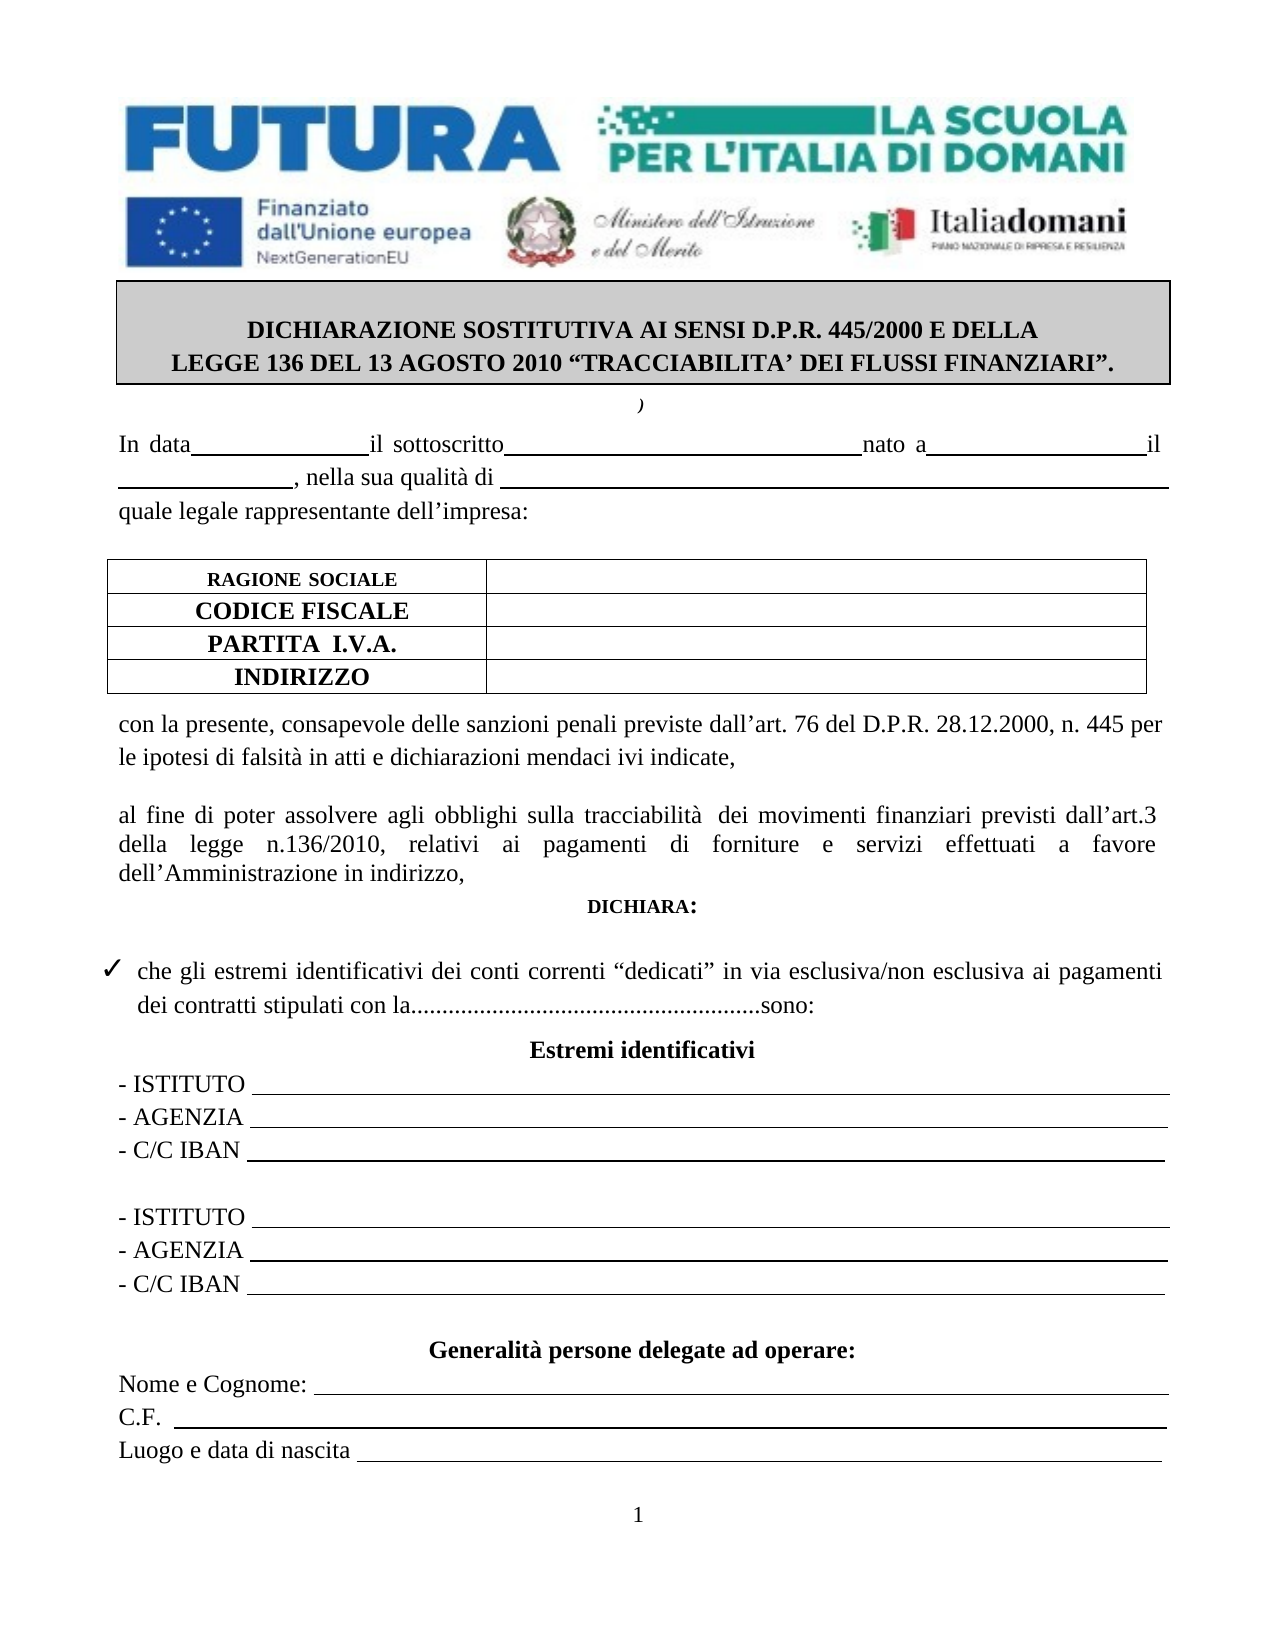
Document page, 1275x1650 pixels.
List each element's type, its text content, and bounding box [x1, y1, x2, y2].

text DICHIARA: [103, 890, 1181, 918]
text C.F. [118, 1402, 1181, 1431]
subtitle Estremi identificativi [529, 1035, 1181, 1064]
table_cell PARTITA I.V.A. [108, 627, 486, 659]
text Luogo e data di nascita [99, 1436, 1181, 1464]
list ISTITUTO [118, 1069, 1181, 1097]
list che gli estremi identificativi dei conti correnti “dedicati” in via esclusiva/non esclusiva ai pagamenti dei contratti stipulati con la sono: [99, 946, 1166, 1019]
text In data il sottoscritto nato a il [118, 429, 1181, 458]
text con la presente, consapevole delle sanzioni penali previste dall’art. 76 del D.P.R. 28.12.2000, n. 445 per le ipotesi di falsità in atti e dichiarazioni mendaci ivi indicate, [118, 709, 1178, 770]
table_header [487, 560, 1146, 592]
list C/C IBAN [118, 1269, 1181, 1297]
text , nella sua qualità di [118, 462, 1181, 491]
text ) [103, 395, 1181, 414]
table_header RAGIONE SOCIALE [108, 560, 486, 592]
text Nome e Cognome: [106, 1369, 1181, 1398]
picture [118, 97, 1134, 273]
table_cell [487, 660, 1146, 692]
list C/C IBAN [118, 1135, 1181, 1164]
text quale legale rappresentante dell’impresa: [118, 496, 1181, 524]
table_cell [487, 627, 1146, 659]
list AGENZIA [118, 1102, 1181, 1131]
list ISTITUTO [118, 1202, 1181, 1231]
table_cell [487, 594, 1146, 626]
list AGENZIA [118, 1235, 1181, 1264]
table_cell INDIRIZZO [108, 660, 486, 692]
text al fine di poter assolvere agli obblighi sulla tracciabilità dei movimenti finanziari previsti dall’art.3 della legge n.136/2010, relativi ai pagamenti di forniture e servizi effettuati a favore dell’Amministrazione in indirizzo, [118, 800, 1157, 886]
subtitle Generalità persone delegate ad operare: [103, 1336, 1181, 1364]
table_cell CODICE FISCALE [108, 594, 486, 626]
